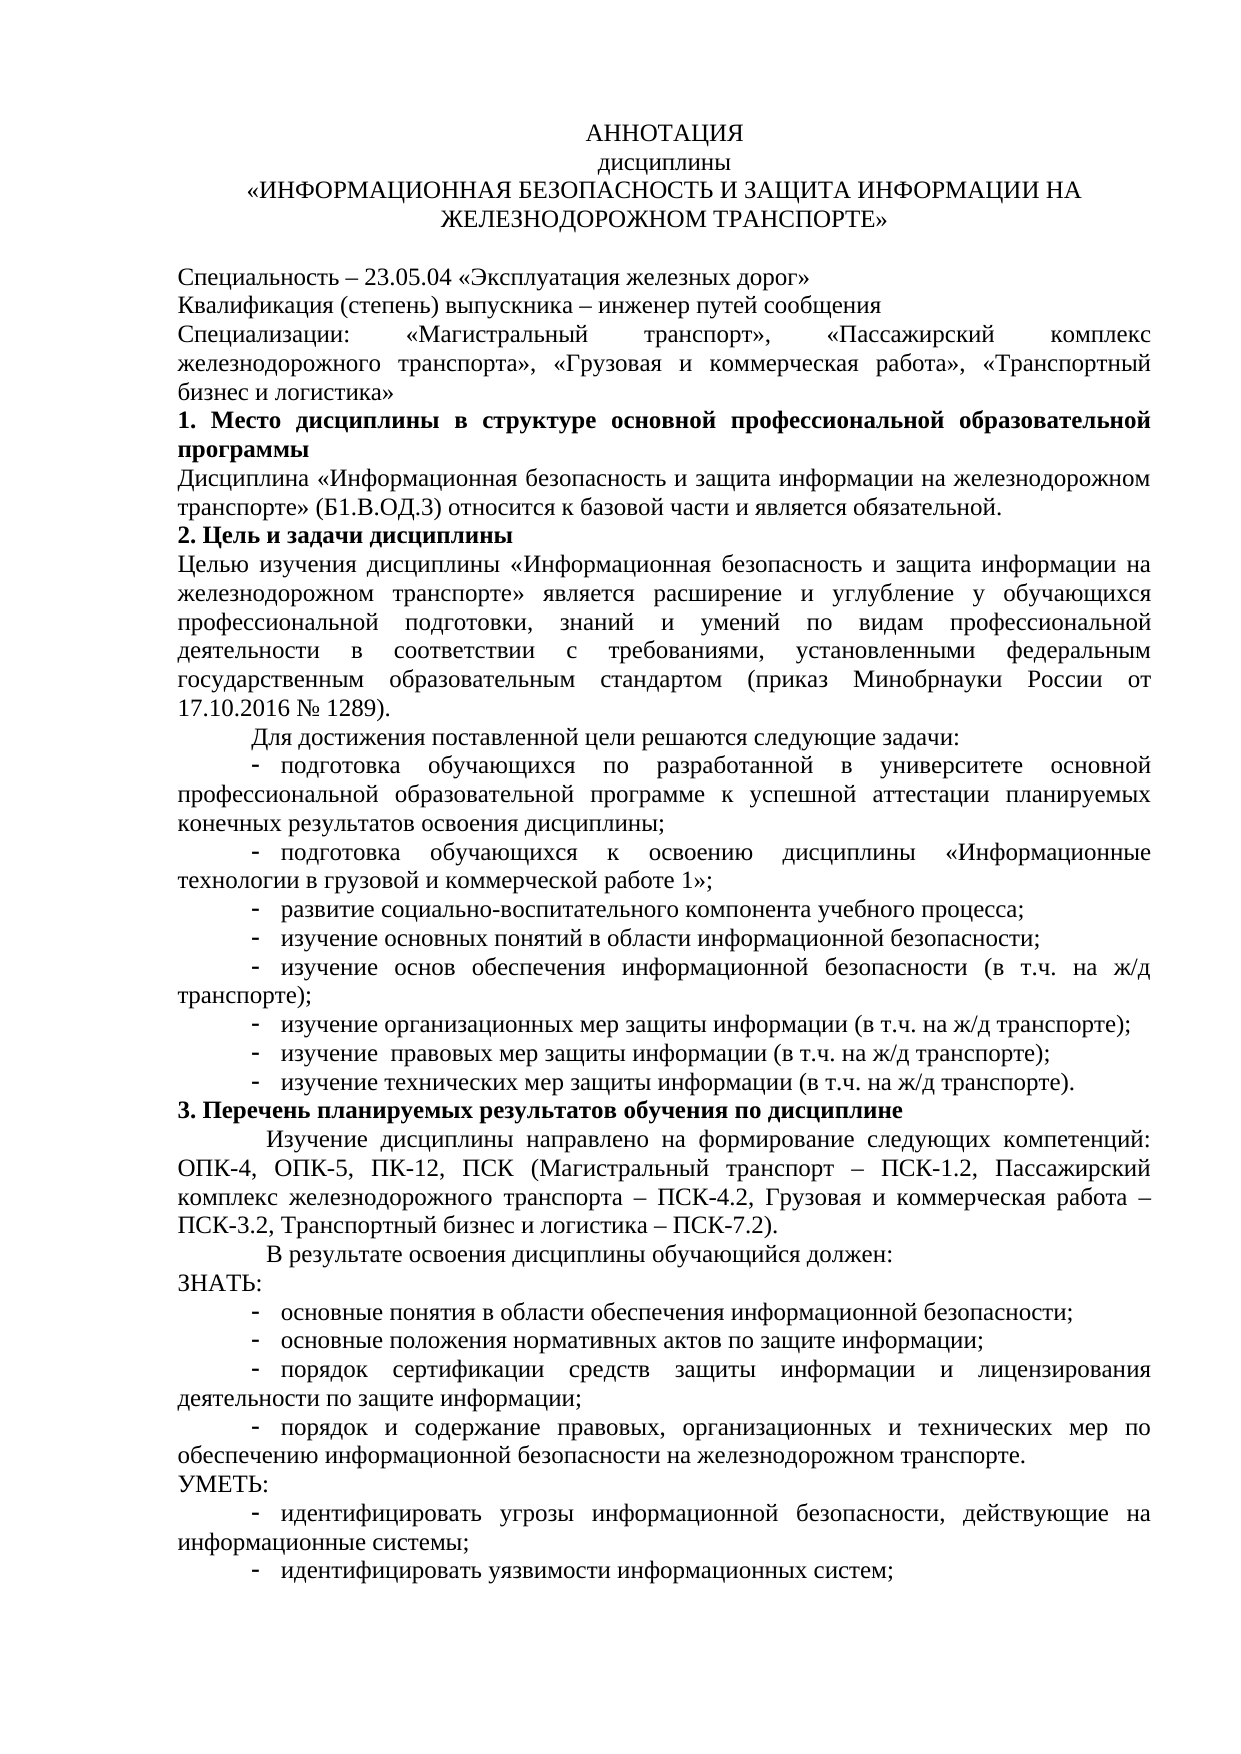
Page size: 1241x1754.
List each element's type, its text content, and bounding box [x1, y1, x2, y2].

text «ИНФОРМАЦИОННАЯ БЕЗОПАСНОСТЬ И ЗАЩИТА ИНФОРМАЦИИ НА ЖЕЛЕЗНОДОРОЖНОМ ТРАНСПОРТЕ» [177, 176, 1152, 233]
text ЗНАТЬ: [177, 1268, 1152, 1297]
list подготовка обучающихся к освоению дисциплины «Информационные технологии в грузовой и коммерческой работе 1»; [177, 837, 1152, 894]
text Квалификация (степень) выпускника – инженер путей сообщения [177, 291, 1152, 319]
list основные положения нормативных актов по защите информации; [177, 1326, 1152, 1354]
text 3. Перечень планируемых результатов обучения по дисциплине [177, 1096, 1152, 1124]
list порядок сертификации средств защиты информации и лицензирования деятельности по защите информации; [177, 1354, 1152, 1412]
text Дисциплина «Информационная безопасность и защита информации на железнодорожном транспорте» (Б1.В.ОД.3) относится к базовой части и является обязательной. [177, 463, 1152, 521]
text Изучение дисциплины направлено на формирование следующих компетенций: ОПК-4, ОПК-5, ПК-12, ПСК (Магистральный транспорт – ПСК-1.2, Пассажирский комплекс железнодорожного транспорта – ПСК-4.2, Грузовая и коммерческая работа – ПСК-3.2, Транспортный бизнес и логистика – ПСК-7.2). [177, 1124, 1152, 1239]
list идентифицировать угрозы информационной безопасности, действующие на информационные системы; [177, 1498, 1152, 1556]
text Целью изучения дисциплины «Информационная безопасность и защита информации на железнодорожном транспорте» является расширение и углубление у обучающихся профессиональной подготовки, знаний и умений по видам профессиональной деятельности в соответствии с требованиями, установленными федеральным государственным образовательным стандартом (приказ Минобрнауки России от 17.10.2016 № 1289). [177, 549, 1152, 722]
list подготовка обучающихся по разработанной в университете основной профессиональной образовательной программе к успешной аттестации планируемых конечных результатов освоения дисциплины; [177, 751, 1152, 837]
text 1. Место дисциплины в структуре основной профессиональной образовательной программы [177, 406, 1152, 463]
text УМЕТЬ: [177, 1469, 1152, 1498]
list изучение основ обеспечения информационной безопасности (в т.ч. на ж/д транспорте); [177, 952, 1152, 1009]
text Специализации: «Магистральный транспорт», «Пассажирский комплекс железнодорожного транспорта», «Грузовая и коммерческая работа», «Транспортный бизнес и логистика» [177, 319, 1152, 406]
text В результате освоения дисциплины обучающийся должен: [177, 1239, 1152, 1268]
list идентифицировать уязвимости информационных систем; [177, 1556, 1152, 1584]
list изучение технических мер защиты информации (в т.ч. на ж/д транспорте). [177, 1067, 1152, 1096]
text дисциплины [177, 147, 1152, 176]
list порядок и содержание правовых, организационных и технических мер по обеспечению информационной безопасности на железнодорожном транспорте. [177, 1412, 1152, 1469]
list изучение основных понятий в области информационной безопасности; [177, 923, 1152, 952]
list изучение организационных мер защиты информации (в т.ч. на ж/д транспорте); [177, 1009, 1152, 1038]
list основные понятия в области обеспечения информационной безопасности; [177, 1297, 1152, 1326]
text 2. Цель и задачи дисциплины [177, 521, 1152, 549]
text АННОТАЦИЯ [177, 118, 1152, 147]
list изучение правовых мер защиты информации (в т.ч. на ж/д транспорте); [177, 1038, 1152, 1067]
text Для достижения поставленной цели решаются следующие задачи: [177, 722, 1152, 751]
text Специальность – 23.05.04 «Эксплуатация железных дорог» [177, 262, 1152, 291]
list развитие социально-воспитательного компонента учебного процесса; [177, 894, 1152, 923]
